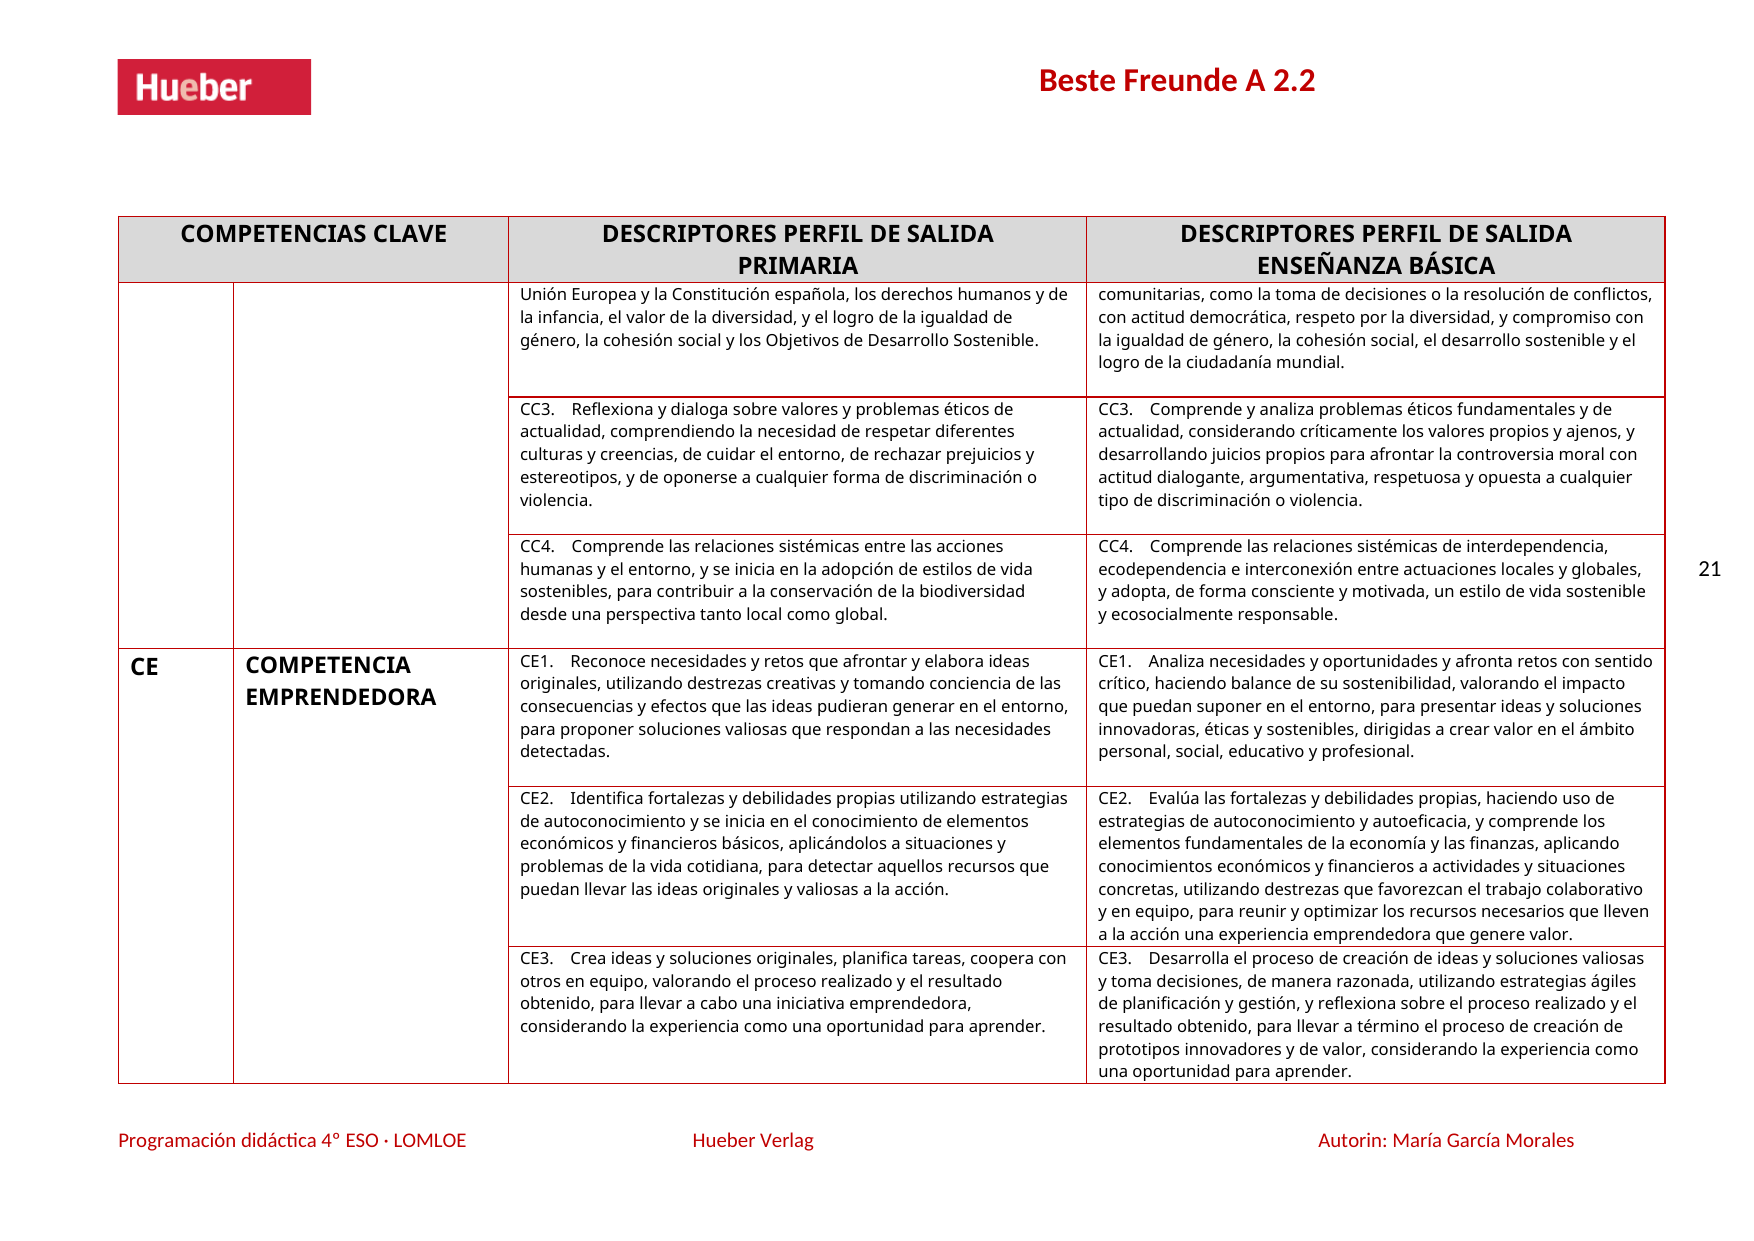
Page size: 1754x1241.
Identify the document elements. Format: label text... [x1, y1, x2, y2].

table_cell CE2. Identifica fortalezas y debilidades propias utilizando estrategias de autoconocimiento y se inicia en el conocimiento de elementos económicos y financieros básicos, aplicándolos a situaciones y problemas de la vida cotidiana, para detectar aquellos recursos que puedan llevar las ideas originales y valiosas a la acción. [509, 787, 1086, 946]
table_cell CC3. Comprende y analiza problemas éticos fundamentales y de actualidad, considerando críticamente los valores propios y ajenos, y desarrollando juicios propios para afrontar la controversia moral con actitud dialogante, argumentativa, respetuosa y opuesta a cualquier tipo de discriminación o violencia. [1087, 398, 1664, 534]
table_header COMPETENCIAS CLAVE [119, 217, 508, 282]
table_cell CE2. Evalúa las fortalezas y debilidades propias, haciendo uso de estrategias de autoconocimiento y autoeficacia, y comprende los elementos fundamentales de la economía y las finanzas, aplicando conocimientos económicos y financieros a actividades y situaciones concretas, utilizando destrezas que favorezcan el trabajo colaborativo y en equipo, para reunir y optimizar los recursos necesarios que lleven a la acción una experiencia emprendedora que genere valor. [1087, 787, 1664, 946]
table_cell CE3. Desarrolla el proceso de creación de ideas y soluciones valiosas y toma decisiones, de manera razonada, utilizando estrategias ágiles de planificación y gestión, y reflexiona sobre el proceso realizado y el resultado obtenido, para llevar a término el proceso de creación de prototipos innovadores y de valor, considerando la experiencia como una oportunidad para aprender. [1087, 947, 1664, 1083]
table_cell CE1. Analiza necesidades y oportunidades y afronta retos con sentido crítico, haciendo balance de su sostenibilidad, valorando el impacto que puedan suponer en el entorno, para presentar ideas y soluciones innovadoras, éticas y sostenibles, dirigidas a crear valor en el ámbito personal, social, educativo y profesional. [1087, 649, 1664, 786]
table_cell COMPETENCIA EMPRENDEDORA [234, 649, 508, 1083]
table_cell CC4. Comprende las relaciones sistémicas entre las acciones humanas y el entorno, y se inicia en la adopción de estilos de vida sostenibles, para contribuir a la conservación de la biodiversidad desde una perspectiva tanto local como global. [509, 535, 1086, 648]
table_cell CE1. Reconoce necesidades y retos que afrontar y elabora ideas originales, utilizando destrezas creativas y tomando conciencia de las consecuencias y efectos que las ideas pudieran generar en el entorno, para proponer soluciones valiosas que respondan a las necesidades detectadas. [509, 649, 1086, 786]
picture [117, 59, 312, 115]
table_cell CE [119, 649, 233, 1083]
table_cell CC3. Reflexiona y dialoga sobre valores y problemas éticos de actualidad, comprendiendo la necesidad de respetar diferentes culturas y creencias, de cuidar el entorno, de rechazar prejuicios y estereotipos, y de oponerse a cualquier forma de discriminación o violencia. [509, 398, 1086, 534]
table_cell CC4. Comprende las relaciones sistémicas de interdependencia, ecodependencia e interconexión entre actuaciones locales y globales, y adopta, de forma consciente y motivada, un estilo de vida sostenible y ecosocialmente responsable. [1087, 535, 1664, 648]
table_cell CE3. Crea ideas y soluciones originales, planifica tareas, coopera con otros en equipo, valorando el proceso realizado y el resultado obtenido, para llevar a cabo una iniciativa emprendedora, considerando la experiencia como una oportunidad para aprender. [509, 947, 1086, 1083]
table_header DESCRIPTORES PERFIL DE SALIDA ENSEÑANZA BÁSICA [1087, 217, 1664, 282]
table_header DESCRIPTORES PERFIL DE SALIDA PRIMARIA [509, 217, 1086, 282]
